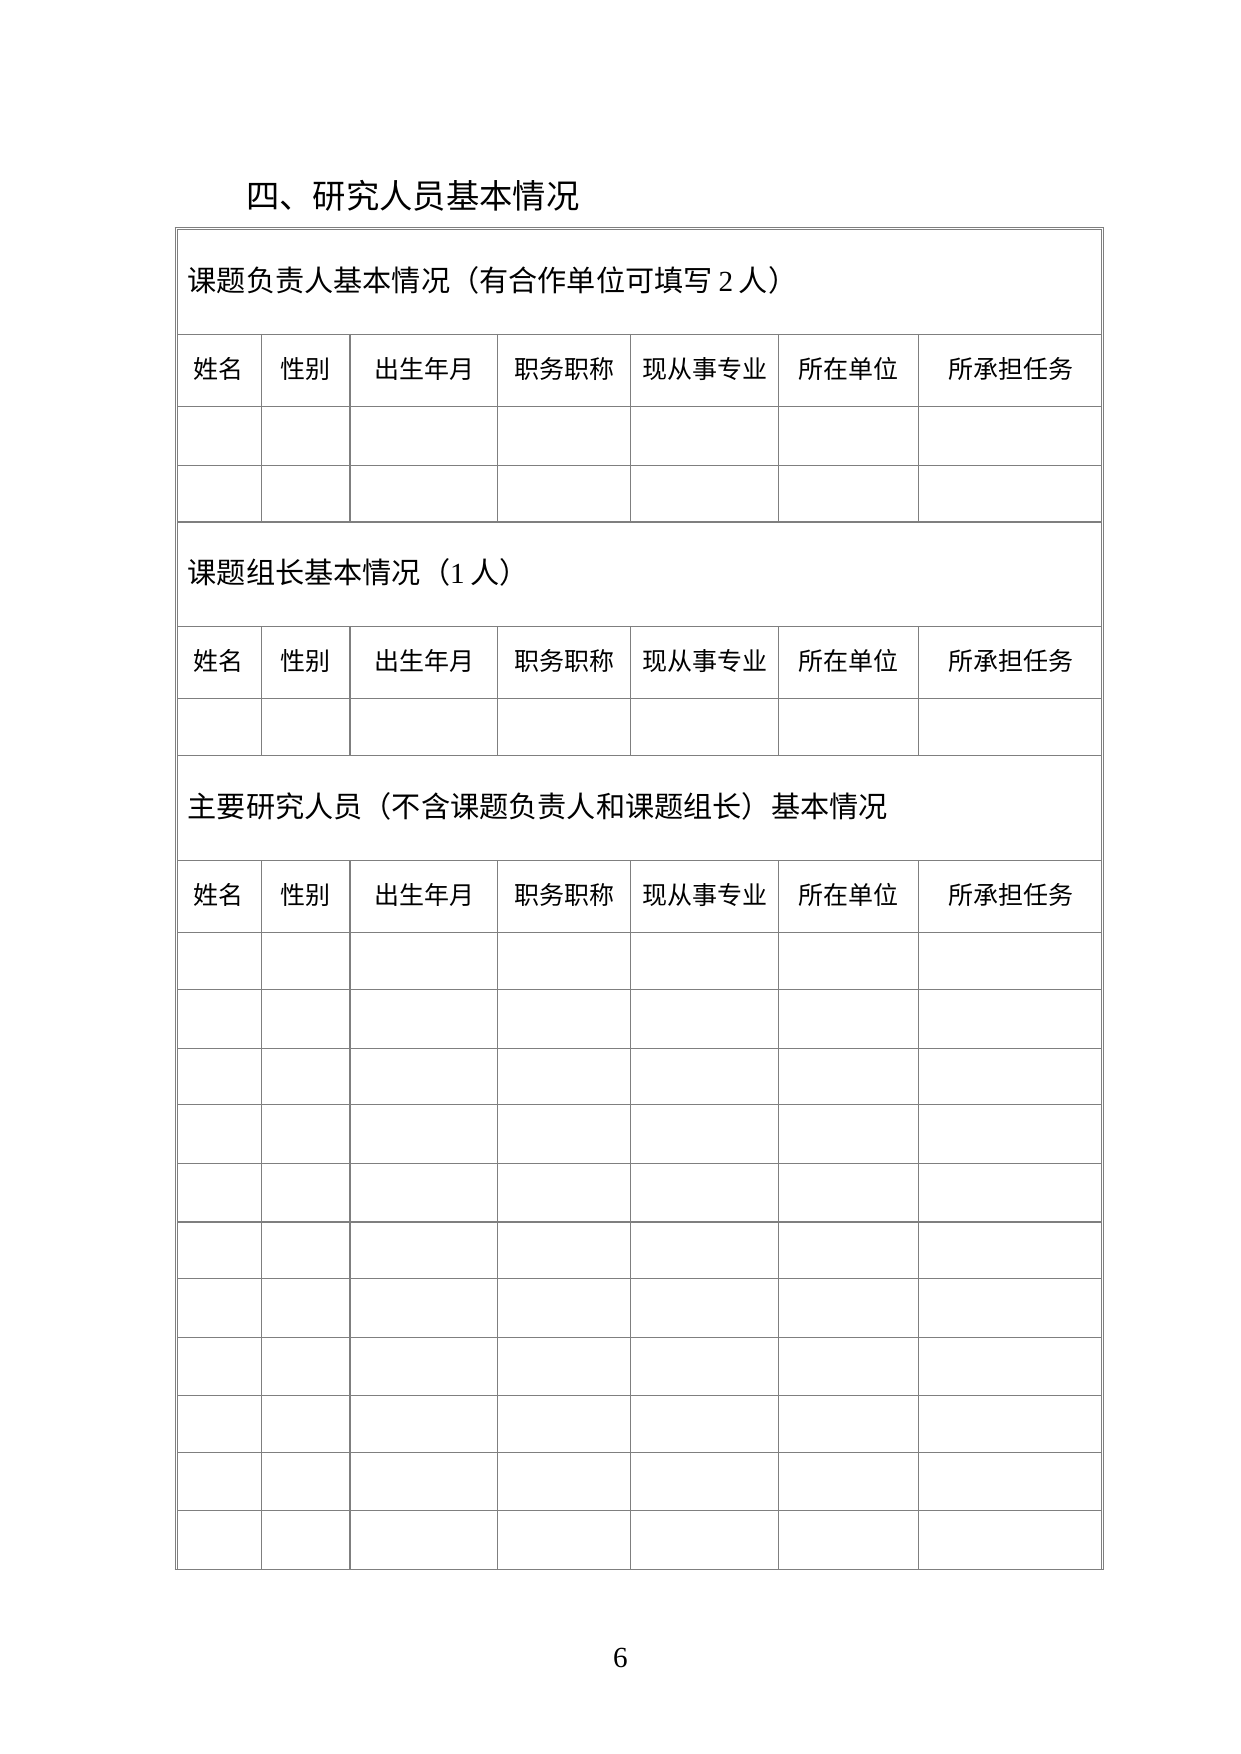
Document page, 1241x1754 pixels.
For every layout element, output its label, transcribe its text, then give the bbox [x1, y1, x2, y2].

table_cell [919, 1049, 1101, 1104]
table_cell [351, 699, 497, 755]
table_cell [498, 1338, 630, 1395]
table_cell [262, 1511, 349, 1569]
table_cell [919, 466, 1101, 521]
table_cell [631, 990, 778, 1047]
table_cell [498, 1511, 630, 1569]
table_cell [178, 466, 261, 521]
table_cell [779, 1511, 918, 1569]
table_cell 所在单位 [779, 627, 918, 698]
table_cell [498, 1223, 630, 1278]
table_cell [498, 1049, 630, 1104]
table_cell [498, 407, 630, 465]
table_cell [178, 1453, 261, 1510]
table_cell 出生年月 [351, 335, 497, 406]
table_header 课题负责人基本情况（有合作单位可填写2人） [178, 230, 1101, 334]
table_cell [631, 1049, 778, 1104]
table_cell 姓名 [178, 627, 261, 698]
table_cell 现从事专业 [631, 861, 778, 932]
table_cell [498, 699, 630, 755]
table_cell [779, 1223, 918, 1278]
table_cell 性别 [262, 627, 349, 698]
table_cell [262, 1279, 349, 1337]
table_cell [498, 1453, 630, 1510]
table_cell [351, 1105, 497, 1163]
table_cell [351, 1223, 497, 1278]
table_cell [178, 1164, 261, 1221]
table_cell [262, 1105, 349, 1163]
table_cell [919, 1105, 1101, 1163]
table_cell [919, 1511, 1101, 1569]
table_cell [178, 933, 261, 989]
table_cell [631, 1396, 778, 1452]
table_cell [919, 1338, 1101, 1395]
table_cell 课题组长基本情况（1人） [178, 523, 1101, 626]
table_cell [262, 1453, 349, 1510]
table_cell 所在单位 [779, 861, 918, 932]
table_cell 性别 [262, 335, 349, 406]
table_cell [919, 699, 1101, 755]
table_cell [351, 1511, 497, 1569]
table_cell 职务职称 [498, 627, 630, 698]
table_cell [262, 407, 349, 465]
table_cell [262, 699, 349, 755]
table_cell 所在单位 [779, 335, 918, 406]
table_cell [498, 1279, 630, 1337]
table_cell [779, 1338, 918, 1395]
table_cell [498, 466, 630, 521]
table_cell 所承担任务 [919, 627, 1101, 698]
table_cell [631, 1223, 778, 1278]
table_cell 出生年月 [351, 627, 497, 698]
table_cell 现从事专业 [631, 627, 778, 698]
table_cell [631, 1511, 778, 1569]
table_cell 性别 [262, 861, 349, 932]
table_cell [919, 407, 1101, 465]
table_cell [631, 699, 778, 755]
table_cell [779, 933, 918, 989]
table_cell [262, 1164, 349, 1221]
table_cell [262, 466, 349, 521]
table_cell 姓名 [178, 335, 261, 406]
table_cell [178, 990, 261, 1047]
table_cell [779, 1105, 918, 1163]
table_cell [262, 1338, 349, 1395]
table_cell [178, 407, 261, 465]
table_cell [779, 990, 918, 1047]
table_cell [351, 1338, 497, 1395]
table_cell [919, 1396, 1101, 1452]
table_cell [498, 1164, 630, 1221]
table_cell [779, 699, 918, 755]
table_cell [262, 1396, 349, 1452]
table_cell [779, 1279, 918, 1337]
table_cell [262, 1223, 349, 1278]
table_cell [498, 1396, 630, 1452]
table_cell 出生年月 [351, 861, 497, 932]
table_cell 所承担任务 [919, 335, 1101, 406]
table_cell [919, 1453, 1101, 1510]
table_cell [262, 990, 349, 1047]
table_cell 主要研究人员（不含课题负责人和课题组长）基本情况 [178, 756, 1101, 860]
table_cell [498, 990, 630, 1047]
table_cell [631, 1453, 778, 1510]
table_cell [178, 1105, 261, 1163]
table_cell 职务职称 [498, 861, 630, 932]
table_cell [919, 933, 1101, 989]
table_cell [351, 1279, 497, 1337]
table_cell [631, 1279, 778, 1337]
table_cell 现从事专业 [631, 335, 778, 406]
table_cell [178, 699, 261, 755]
table_cell [779, 1396, 918, 1452]
table_cell 姓名 [178, 861, 261, 932]
table_cell [919, 1223, 1101, 1278]
table_cell [919, 1164, 1101, 1221]
table_cell [351, 407, 497, 465]
table_cell [178, 1511, 261, 1569]
table_cell [498, 1105, 630, 1163]
table_cell [351, 466, 497, 521]
table_cell [351, 1049, 497, 1104]
table_cell [779, 466, 918, 521]
table_cell [351, 1396, 497, 1452]
table_cell [178, 1396, 261, 1452]
table_cell [498, 933, 630, 989]
table_cell [631, 466, 778, 521]
table_cell [178, 1338, 261, 1395]
table_cell [631, 933, 778, 989]
table_cell [178, 1049, 261, 1104]
table_cell [631, 407, 778, 465]
table_cell [178, 1223, 261, 1278]
table_cell [178, 1279, 261, 1337]
table_cell [351, 1164, 497, 1221]
table_cell [351, 933, 497, 989]
table_cell [351, 990, 497, 1047]
table_cell 所承担任务 [919, 861, 1101, 932]
table_cell [779, 1049, 918, 1104]
table_cell [631, 1164, 778, 1221]
table_cell [779, 1164, 918, 1221]
table_cell [779, 1453, 918, 1510]
text 四、研究人员基本情况 [187, 162, 1053, 227]
table_cell [779, 407, 918, 465]
table_cell 职务职称 [498, 335, 630, 406]
table_cell [919, 1279, 1101, 1337]
table_cell [919, 990, 1101, 1047]
table_cell [262, 1049, 349, 1104]
table_cell [262, 933, 349, 989]
table_cell [631, 1105, 778, 1163]
table_cell [351, 1453, 497, 1510]
table_cell [631, 1338, 778, 1395]
